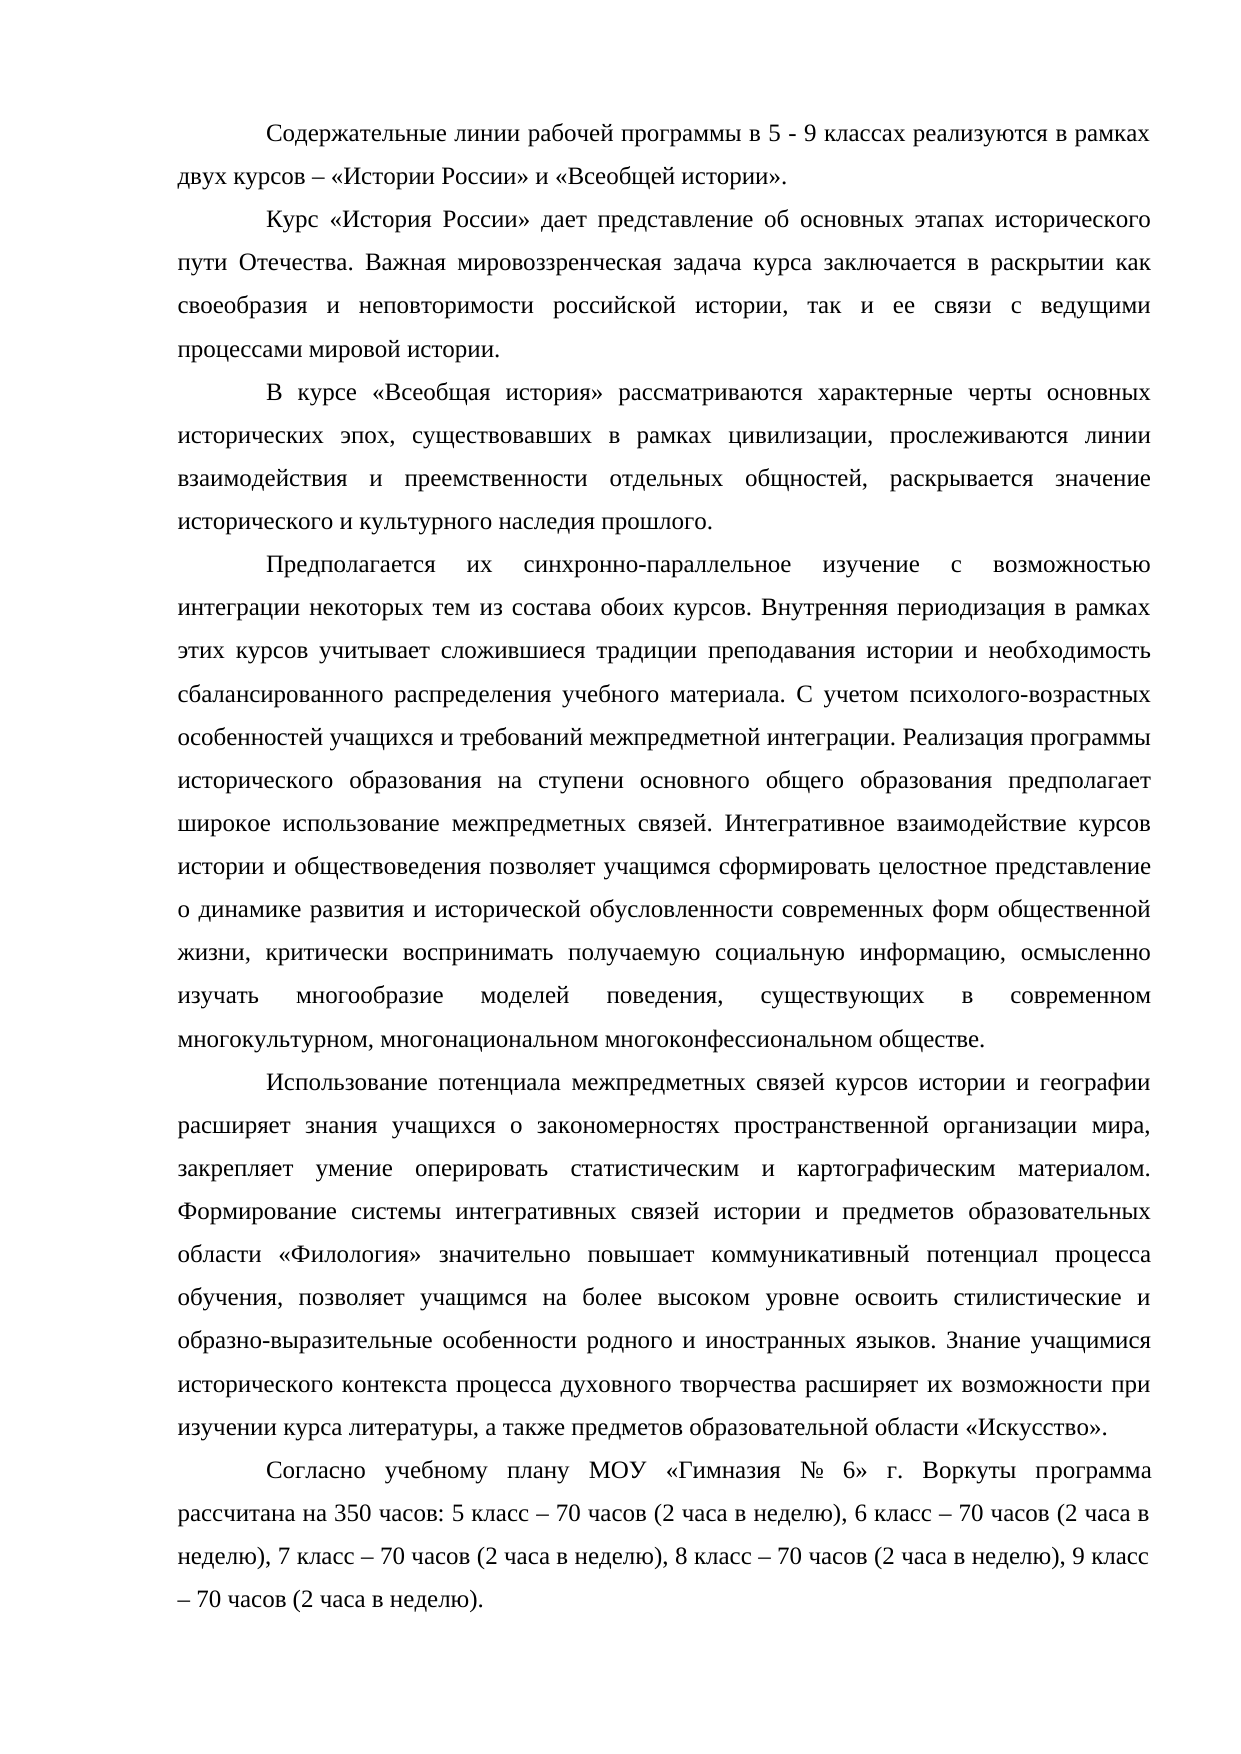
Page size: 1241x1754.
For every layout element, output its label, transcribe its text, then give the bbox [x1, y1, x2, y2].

text Использование потенциала межпредметных связей курсов истории и географии расширяет знания учащихся о закономерностях пространственной организации мира, закрепляет умение оперировать статистическим и картографическим материалом. Формирование системы интегративных связей истории и предметов образовательных области «Филология» значительно повышает коммуникативный потенциал процесса обучения, позволяет учащимся на более высоком уровне освоить стилистические и образно-выразительные особенности родного и иностранных языков. Знание учащимися исторического контекста процесса духовного творчества расширяет их возможности при изучении курса литературы, а также предметов образовательной области «Искусство». [177, 1067, 1152, 1441]
text В курсе «Всеобщая история» рассматриваются характерные черты основных исторических эпох, существовавших в рамках цивилизации, прослеживаются линии взаимодействия и преемственности отдельных общностей, раскрывается значение исторического и культурного наследия прошлого. [177, 377, 1152, 535]
text Курс «История России» дает представление об основных этапах исторического пути Отечества. Важная мировоззренческая задача курса заключается в раскрытии как своеобразия и неповторимости российской истории, так и ее связи с ведущими процессами мировой истории. [177, 204, 1152, 362]
text Содержательные линии рабочей программы в 5 - 9 классах реализуются в рамках двух курсов – «Истории России» и «Всеобщей истории». [177, 118, 1152, 190]
text Предполагается их синхронно-параллельное изучение с возможностью интеграции некоторых тем из состава обоих курсов. Внутренняя периодизация в рамках этих курсов учитывает сложившиеся традиции преподавания истории и необходимость сбалансированного распределения учебного материала. С учетом психолого-возрастных особенностей учащихся и требований межпредметной интеграции. Реализация программы исторического образования на ступени основного общего образования предполагает широкое использование межпредметных связей. Интегративное взаимодействие курсов истории и обществоведения позволяет учащимся сформировать целостное представление о динамике развития и исторической обусловленности современных форм общественной жизни, критически воспринимать получаемую социальную информацию, осмысленно изучать многообразие моделей поведения, существующих в современном многокультурном, многонациональном многоконфессиональном обществе. [177, 549, 1152, 1052]
text Согласно учебному плану МОУ «Гимназия № 6» г. Воркуты программа рассчитана на 350 часов: 5 класс – 70 часов (2 часа в неделю), 6 класс – 70 часов (2 часа в неделю), 7 класс – 70 часов (2 часа в неделю), 8 класс – 70 часов (2 часа в неделю), 9 класс – 70 часов (2 часа в неделю). [177, 1455, 1152, 1613]
